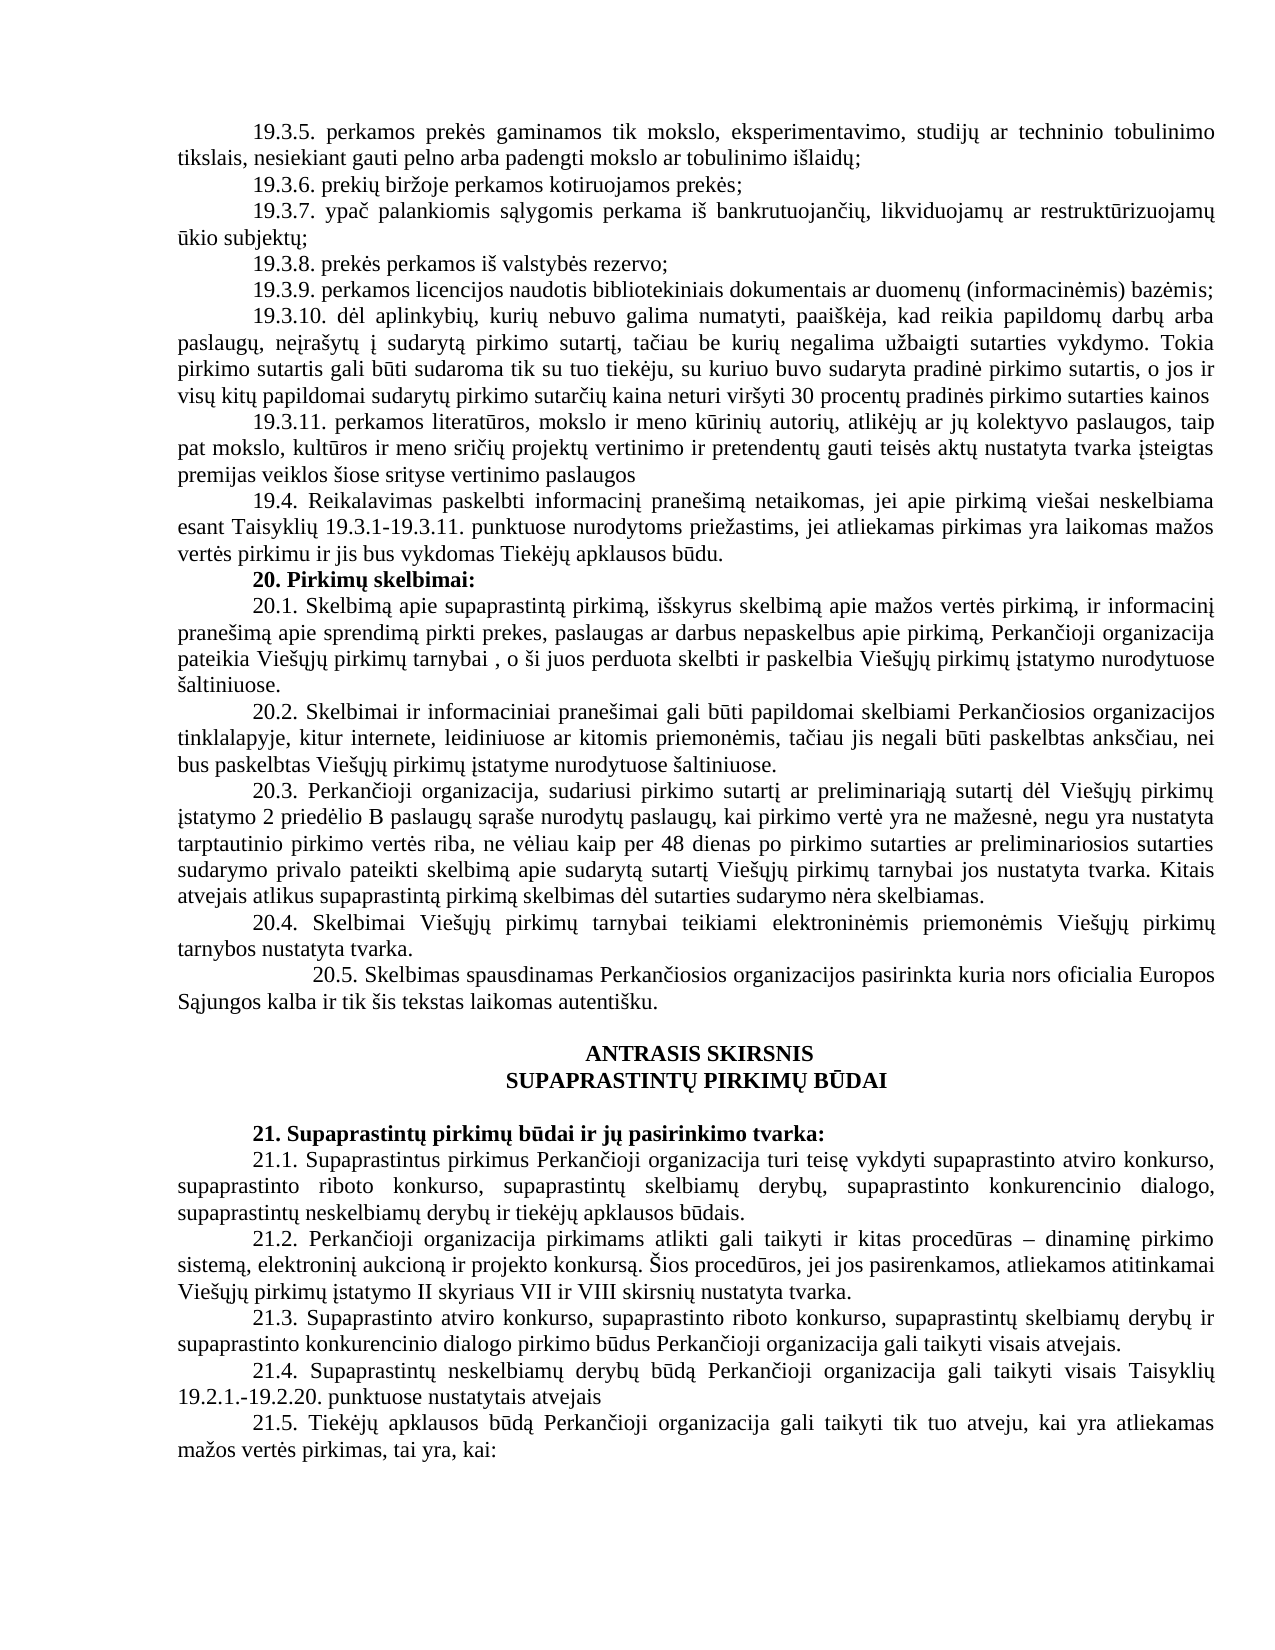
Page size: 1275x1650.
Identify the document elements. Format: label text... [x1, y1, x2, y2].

text 19.3.5. perkamos prekės gaminamos tik mokslo, eksperimentavimo, studijų ar techninio tobulinimo tikslais, nesiekiant gauti pelno arba padengti mokslo ar tobulinimo išlaidų; [177, 118, 1216, 171]
subtitle SUPAPRASTINTŲ PIRKIMŲ būdai [177, 1067, 1216, 1093]
text 19.3.6. prekių biržoje perkamos kotiruojamos prekės; [177, 171, 1216, 197]
text 19.3.9. perkamos licencijos naudotis bibliotekiniais dokumentais ar duomenų (informacinėmis) bazėmis; [177, 276, 1216, 303]
text 21.5. Tiekėjų apklausos būdą Perkančioji organizacija gali taikyti tik tuo atveju, kai yra atliekamas mažos vertės pirkimas, tai yra, kai: [177, 1409, 1216, 1462]
text 19.3.7. ypač palankiomis sąlygomis perkama iš bankrutuojančių, likviduojamų ar restruktūrizuojamų ūkio subjektų; [177, 197, 1216, 250]
subtitle 21. Supaprastintų pirkimų būdai ir jų pasirinkimo tvarka: [177, 1119, 1216, 1146]
subtitle 20.4. Skelbimai Viešųjų pirkimų tarnybai teikiami elektroninėmis priemonėmis Viešųjų pirkimų tarnybos nustatyta tvarka. [177, 909, 1216, 961]
subtitle 21.2. Perkančioji organizacija pirkimams atlikti gali taikyti ir kitas procedūras – dinaminę pirkimo sistemą, elektroninį aukcioną ir projekto konkursą. Šios procedūros, jei jos pasirenkamos, atliekamos atitinkamai Viešųjų pirkimų įstatymo II skyriaus VII ir VIII skirsnių nustatyta tvarka. [177, 1225, 1216, 1304]
subtitle 20.2. Skelbimai ir informaciniai pranešimai gali būti papildomai skelbiami Perkančiosios organizacijos tinklalapyje, kitur internete, leidiniuose ar kitomis priemonėmis, tačiau jis negali būti paskelbtas anksčiau, nei bus paskelbtas Viešųjų pirkimų įstatyme nurodytuose šaltiniuose. [177, 698, 1216, 777]
subtitle 20.1. Skelbimą apie supaprastintą pirkimą, išskyrus skelbimą apie mažos vertės pirkimą, ir informacinį pranešimą apie sprendimą pirkti prekes, paslaugas ar darbus nepaskelbus apie pirkimą, Perkančioji organizacija pateikia Viešųjų pirkimų tarnybai , o ši juos perduota skelbti ir paskelbia Viešųjų pirkimų įstatymo nurodytuose šaltiniuose. [177, 592, 1216, 698]
text 20.5. Skelbimas spausdinamas Perkančiosios organizacijos pasirinkta kuria nors oficialia Europos Sąjungos kalba ir tik šis tekstas laikomas autentišku. [177, 961, 1216, 1014]
text 21.4. Supaprastintų neskelbiamų derybų būdą Perkančioji organizacija gali taikyti visais Taisyklių 19.2.1.-19.2.20. punktuose nustatytais atvejais [177, 1357, 1216, 1409]
subtitle 19.3.11. perkamos literatūros, mokslo ir meno kūrinių autorių, atlikėjų ar jų kolektyvo paslaugos, taip pat mokslo, kultūros ir meno sričių projektų vertinimo ir pretendentų gauti teisės aktų nustatyta tvarka įsteigtas premijas veiklos šiose srityse vertinimo paslaugos [177, 408, 1216, 487]
text 19.3.8. prekės perkamos iš valstybės rezervo; [177, 250, 1216, 276]
subtitle 20. Pirkimų skelbimai: [177, 566, 1216, 592]
subtitle 21.1. Supaprastintus pirkimus Perkančioji organizacija turi teisę vykdyti supaprastinto atviro konkurso, supaprastinto riboto konkurso, supaprastintų skelbiamų derybų, supaprastinto konkurencinio dialogo, supaprastintų neskelbiamų derybų ir tiekėjų apklausos būdais. [177, 1146, 1216, 1225]
text 20.3. Perkančioji organizacija, sudariusi pirkimo sutartį ar preliminariąją sutartį dėl Viešųjų pirkimų įstatymo 2 priedėlio B paslaugų sąraše nurodytų paslaugų, kai pirkimo vertė yra ne mažesnė, negu yra nustatyta tarptautinio pirkimo vertės riba, ne vėliau kaip per 48 dienas po pirkimo sutarties ar preliminariosios sutarties sudarymo privalo pateikti skelbimą apie sudarytą sutartį Viešųjų pirkimų tarnybai jos nustatyta tvarka. Kitais atvejais atlikus supaprastintą pirkimą skelbimas dėl sutarties sudarymo nėra skelbiamas. [177, 777, 1216, 909]
subtitle 21.3. Supaprastinto atviro konkurso, supaprastinto riboto konkurso, supaprastintų skelbiamų derybų ir supaprastinto konkurencinio dialogo pirkimo būdus Perkančioji organizacija gali taikyti visais atvejais. [177, 1304, 1216, 1357]
subtitle ANTRASIS SKIRSNIS [177, 1041, 1216, 1067]
subtitle 19.3.10. dėl aplinkybių, kurių nebuvo galima numatyti, paaiškėja, kad reikia papildomų darbų arba paslaugų, neįrašytų į sudarytą pirkimo sutartį, tačiau be kurių negalima užbaigti sutarties vykdymo. Tokia pirkimo sutartis gali būti sudaroma tik su tuo tiekėju, su kuriuo buvo sudaryta pradinė pirkimo sutartis, o jos ir visų kitų papildomai sudarytų pirkimo sutarčių kaina neturi viršyti 30 procentų pradinės pirkimo sutarties kainos [177, 303, 1216, 408]
subtitle 19.4. Reikalavimas paskelbti informacinį pranešimą netaikomas, jei apie pirkimą viešai neskelbiama esant Taisyklių 19.3.1-19.3.11. punktuose nurodytoms priežastims, jei atliekamas pirkimas yra laikomas mažos vertės pirkimu ir jis bus vykdomas Tiekėjų apklausos būdu. [177, 487, 1216, 566]
